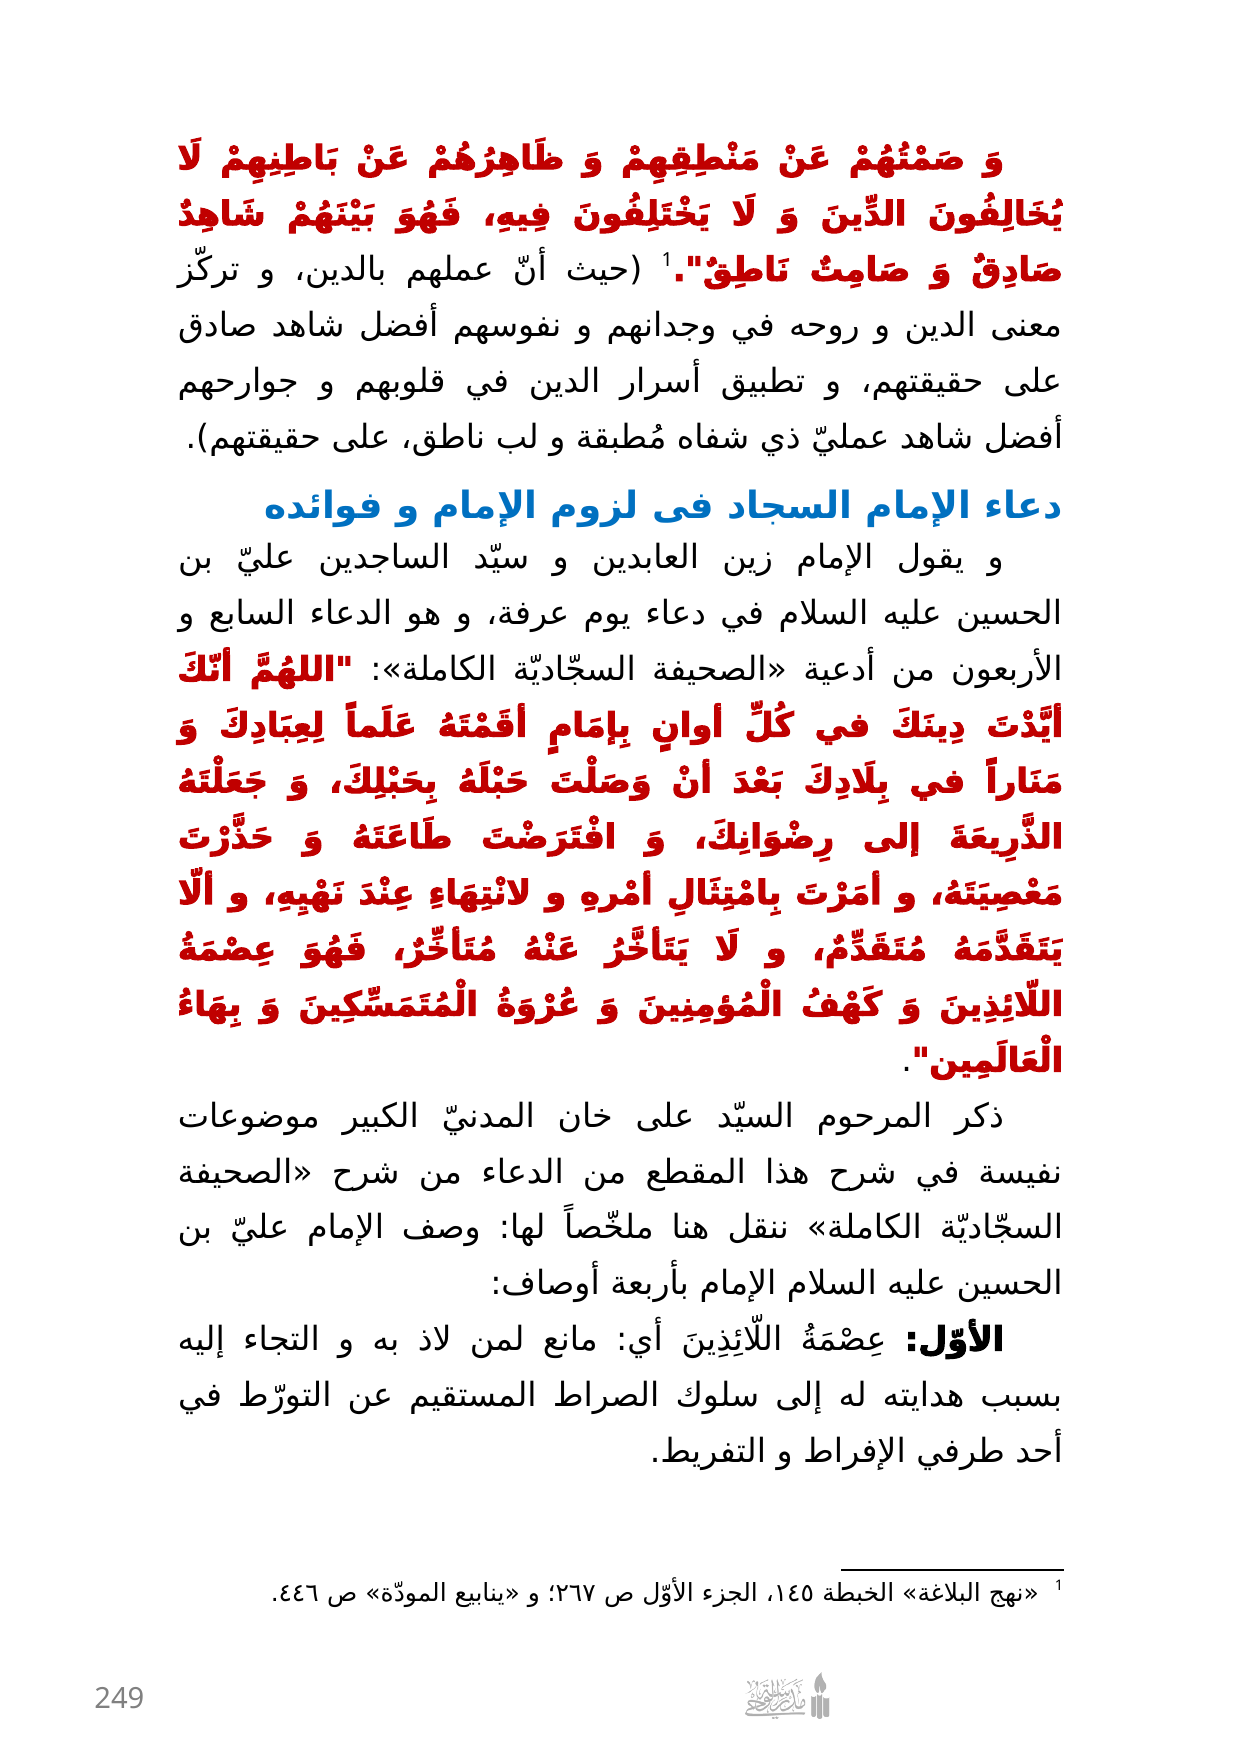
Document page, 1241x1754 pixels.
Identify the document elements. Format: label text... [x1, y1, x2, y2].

text ذكر المرحوم السيّد على خان المدنيّ الكبير موضوعات نفيسة في شرح هذا المقطع من الدعاء من شرح «الصحيفة السجّاديّة الكاملة» ننقل هنا ملخّصاً لها: وصف الإمام عليّ بن الحسين عليه السلام الإمام بأربعة أوصاف: [177, 1094, 1063, 1317]
text و يقول الإمام زين العابدين و سيّد الساجدين عليّ بن الحسين عليه السلام في دعاء يوم عرفة، و هو الدعاء السابع و الأربعون من أدعية «الصحيفة السجّاديّة الكاملة»: "اللهُمَّ أنّكَ أيَّدْتَ دِينَكَ في كُلِّ أوانٍ بِإمَامٍ أقَمْتَهُ عَلَماً لِعِبَادِكَ وَ مَنَاراً في بِلَادِكَ بَعْدَ أنْ وَصَلْتَ حَبْلَهُ بِحَبْلِكَ، وَ جَعَلْتَهُ الذَّرِيعَةَ إلى رِضْوَانِكَ، وَ افْتَرَضْتَ طَاعَتَهُ وَ حَذَّرْتَ مَعْصِيَتَهُ، و أمَرْتَ بِامْتِثَالِ أمْرهِ و لانْتِهَاءِ عِنْدَ نَهْيِهِ، و ألّا يَتَقَدَّمَهُ مُتَقَدِّمٌ، و لَا يَتَأخَّرُ عَنْهُ مُتَأخِّرٌ، فَهُوَ عِصْمَةُ اللّائِذِينَ وَ كَهْفُ الْمُؤمِنِينَ وَ عُرْوَةُ الْمُتَمَسِّكِينَ وَ بِهَاءُ الْعَالَمِين". [177, 536, 1063, 1094]
text وَ صَمْتُهُمْ عَنْ مَنْطِقِهِمْ وَ ظَاهِرُهُمْ عَنْ بَاطِنِهِمْ لَا يُخَالِفُونَ الدِّينَ وَ لَا يَخْتَلِفُونَ فِيهِ، فَهُوَ بَيْنَهُمْ شَاهِدٌ صَادِقٌ وَ صَامِتٌ نَاطِقٌ". (حيث أنّ عملهم بالدين، و تركّز معنى الدين و روحه في وجدانهم و نفوسهم أفضل شاهد صادق على حقيقتهم، و تطبيق أسرار الدين في قلوبهم و جوارحهم أفضل شاهد عمليّ ذي شفاه مُطبقة و لب ناطق، على حقيقتهم). [177, 136, 1063, 471]
picture [745, 1672, 830, 1719]
title دعاء الإمام السجاد فى لزوم الإمام و فوائده‏ [177, 483, 1063, 527]
text الأوّل: عِصْمَةُ اللّائِذِينَ أي: مانع لمن لاذ به و التجاء إليه بسبب هدايته له إلى سلوك الصراط المستقيم عن التورّط في أحد طرفي الإفراط و التفريط. [177, 1317, 1063, 1485]
